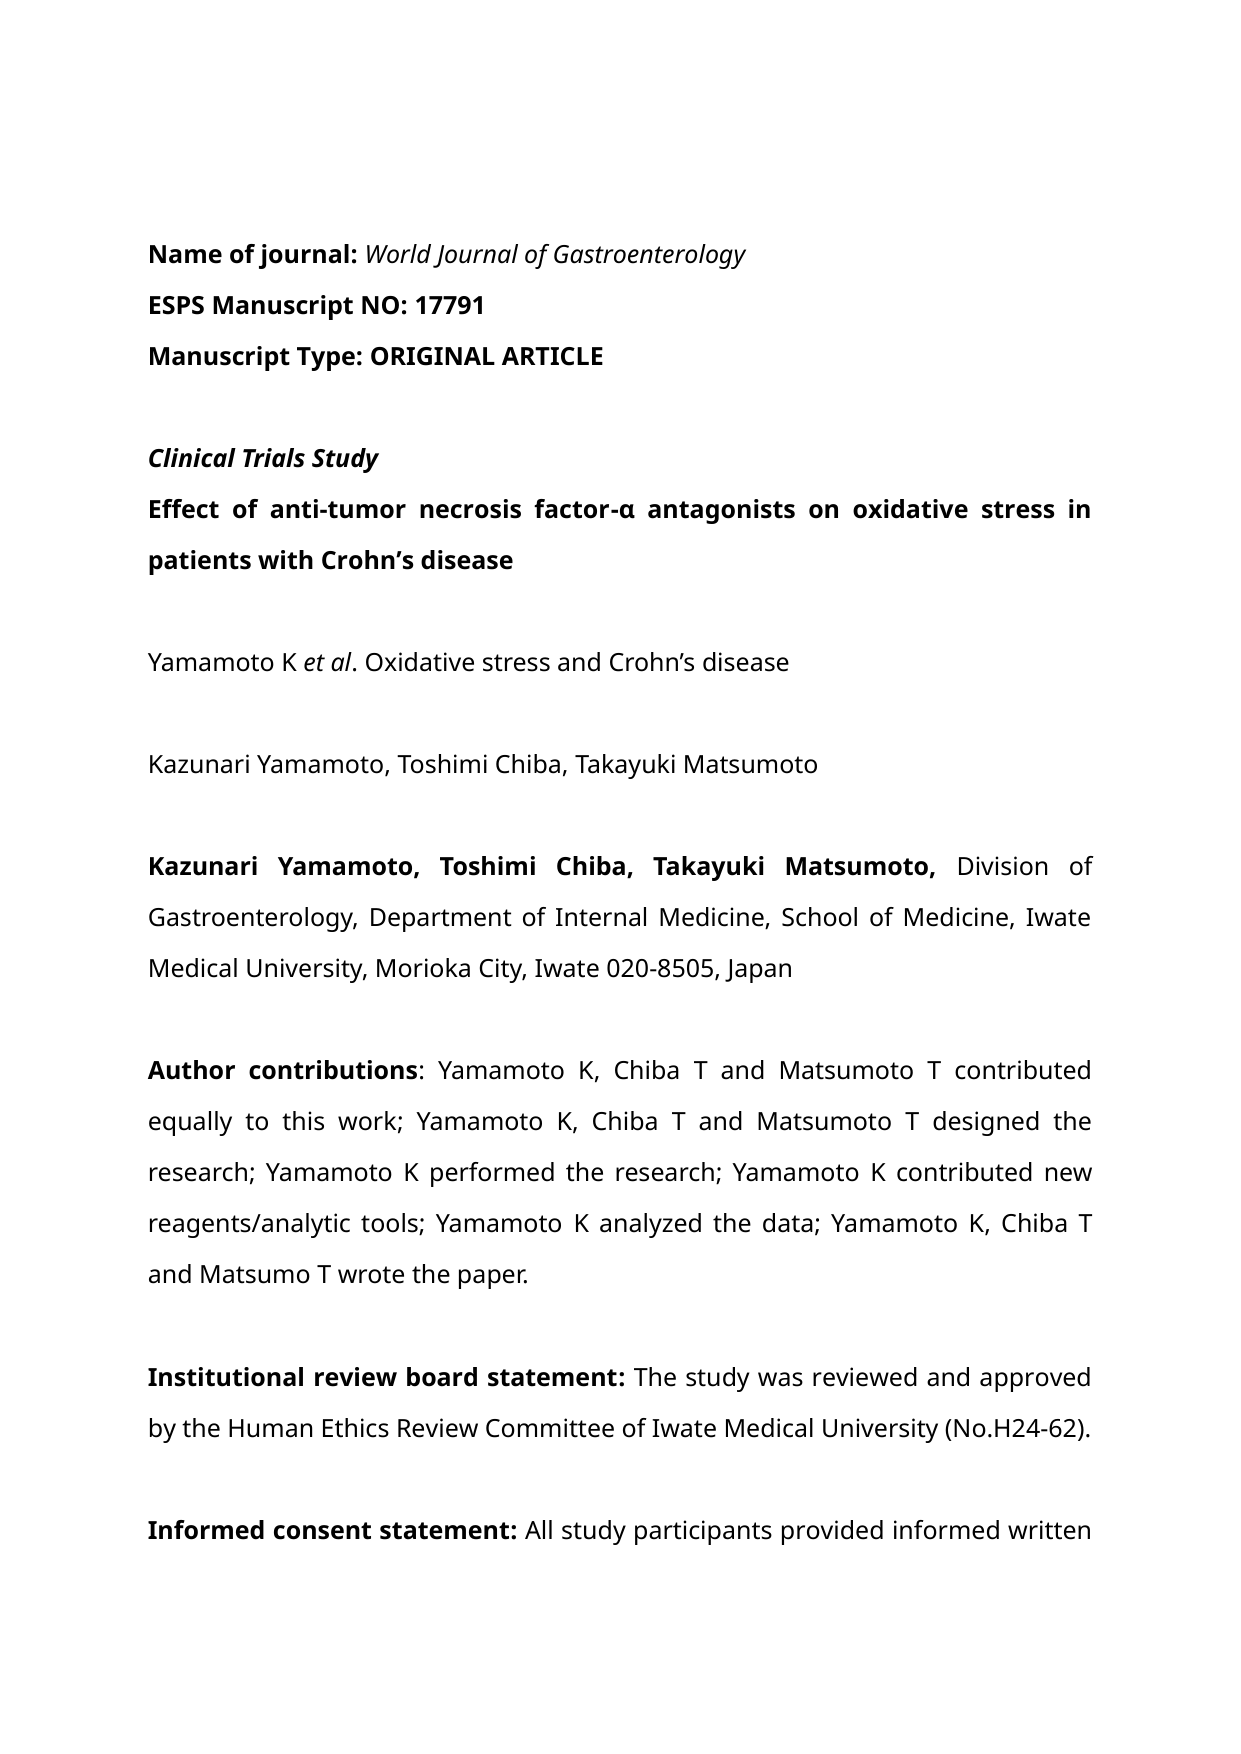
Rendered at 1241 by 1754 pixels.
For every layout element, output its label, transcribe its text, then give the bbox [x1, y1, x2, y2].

text Name of journal: World Journal of Gastroenterology [148, 236, 1092, 270]
text Yamamoto K et al. Oxidative stress and Crohn’s disease [148, 644, 1092, 679]
text Author contributions: Yamamoto K, Chiba T and Matsumoto T contributed equally to this work; Yamamoto K, Chiba T and Matsumoto T designed the research; Yamamoto K performed the research; Yamamoto K contributed new reagents/analytic tools; Yamamoto K analyzed the data; Yamamoto K, Chiba T and Matsumo T wrote the paper. [148, 1053, 1092, 1291]
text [148, 1512, 1092, 1546]
text Kazunari Yamamoto, Toshimi Chiba, Takayuki Matsumoto [148, 747, 1092, 781]
text Institutional review board statement: The study was reviewed and approved by the Human Ethics Review Committee of Iwate Medical University (No.H24-62). [148, 1359, 1092, 1444]
text Manuscript Type: ORIGINAL ARTICLE [148, 338, 1092, 372]
text Effect of anti-tumor necrosis factor-α antagonists on oxidative stress in patients with Crohn’s disease [148, 491, 1092, 577]
text Clinical Trials Study [148, 440, 1092, 474]
text ESPS Manuscript NO: 17791 [148, 287, 1092, 321]
text Kazunari Yamamoto, Toshimi Chiba, Takayuki Matsumoto, Division of Gastroenterology, Department of Internal Medicine, School of Medicine, Iwate Medical University, Morioka City, Iwate 020-8505, Japan [148, 849, 1092, 985]
